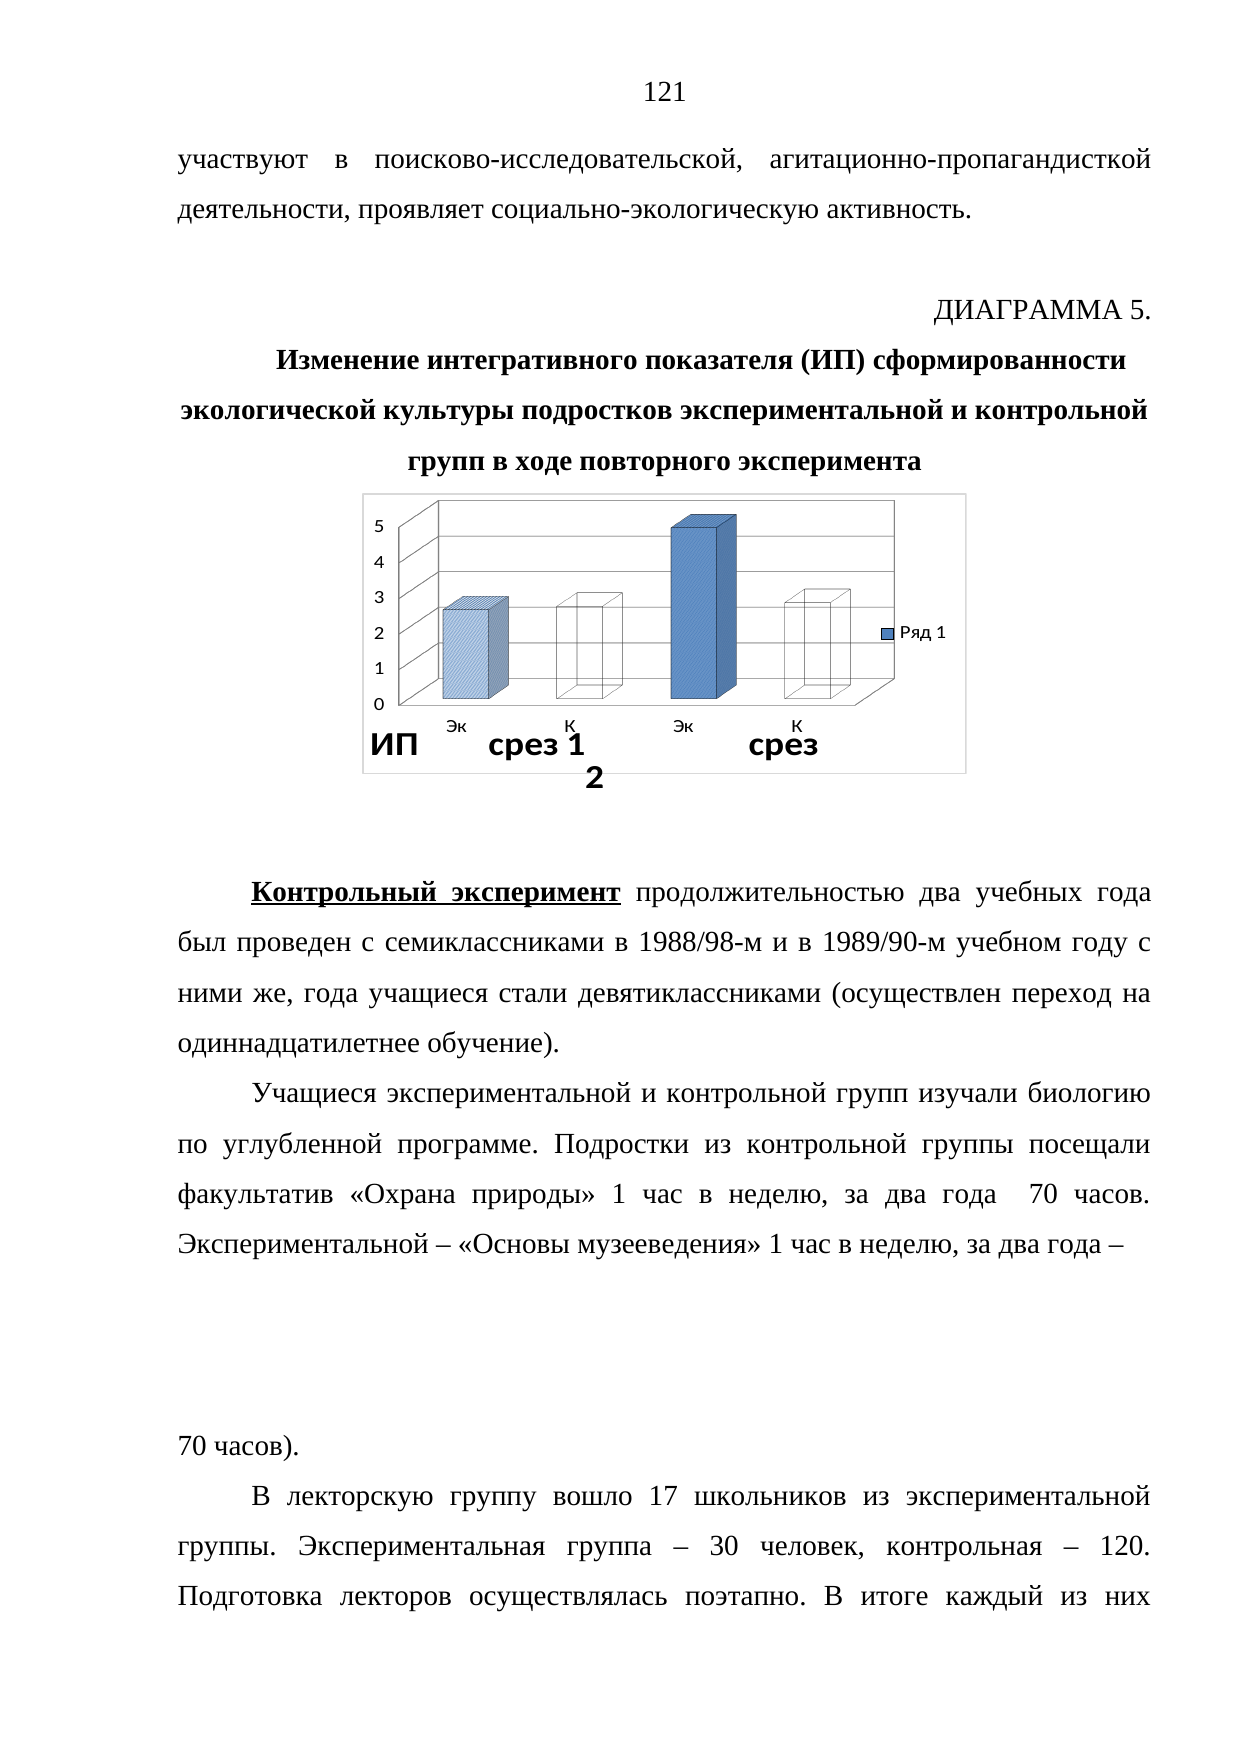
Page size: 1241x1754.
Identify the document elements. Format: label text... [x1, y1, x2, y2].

text Учащиеся экспериментальной и контрольной групп изучали биологию по углубленной программе. Подростки из контрольной группы посещали факультатив «Охрана природы» 1 час в неделю, за два года 70 часов. Экспериментальной – «Основы музееведения» 1 час в неделю, за два года – [177, 1075, 1152, 1260]
text 70 часов). [177, 1428, 1152, 1461]
text ДИАГРАММА 5. [177, 292, 1152, 325]
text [177, 1478, 1152, 1612]
text Контрольный эксперимент продолжительностью два учебных года был проведен с семиклассниками в 1988/98-м и в 1989/90-м учебном году с ними же, года учащиеся стали девятиклассниками (осуществлен переход на одиннадцатилетнее обучение). [177, 874, 1152, 1059]
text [177, 141, 1152, 225]
text Изменение интегративного показателя (ИП) сформированности экологической культуры подростков экспериментальной и контрольной групп в ходе повторного эксперимента [177, 342, 1152, 476]
